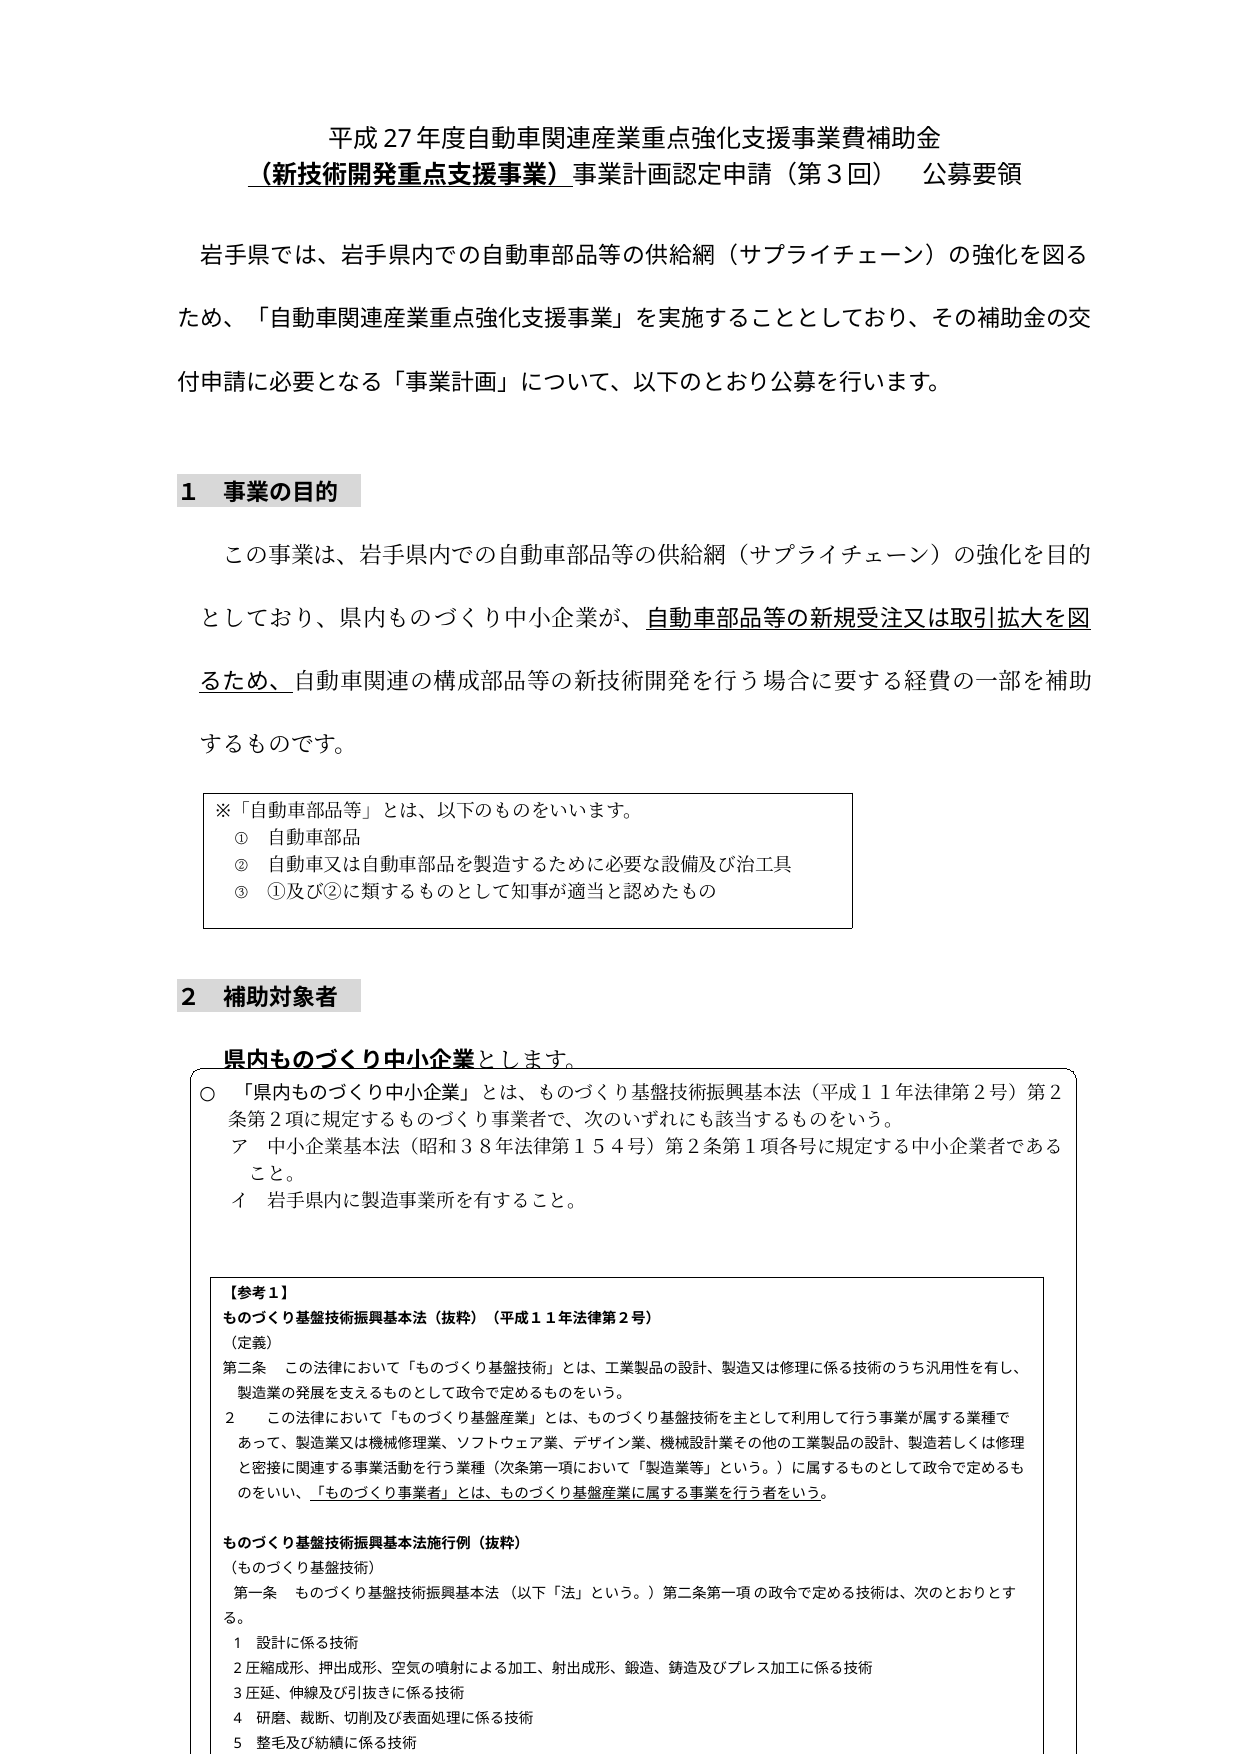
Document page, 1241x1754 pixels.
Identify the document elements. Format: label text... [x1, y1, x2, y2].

text この事業は、岩手県内での自動車部品等の供給網（サプライチェーン）の強化を目的としており、県内ものづくり中小企業が、自動車部品等の新規受注又は取引拡大を図るため、自動車関連の構成部品等の新技術開発を行う場合に要する経費の一部を補助するものです。 [199, 522, 1092, 774]
text 平成27年度自動車関連産業重点強化支援事業費補助金 [177, 118, 1092, 154]
text 岩手県では、岩手県内での自動車部品等の供給網（サプライチェーン）の強化を図るため、「自動車関連産業重点強化支援事業」を実施することとしており、その補助金の交付申請に必要となる「事業計画」について、以下のとおり公募を行います。 [177, 222, 1092, 412]
text 県内ものづくり中小企業とします。 [177, 1027, 1092, 1090]
text ２ 補助対象者 [177, 964, 1092, 1027]
text １ 事業の目的 [177, 459, 1092, 522]
text （新技術開発重点支援事業）事業計画認定申請（第３回） 公募要領 [177, 154, 1092, 191]
